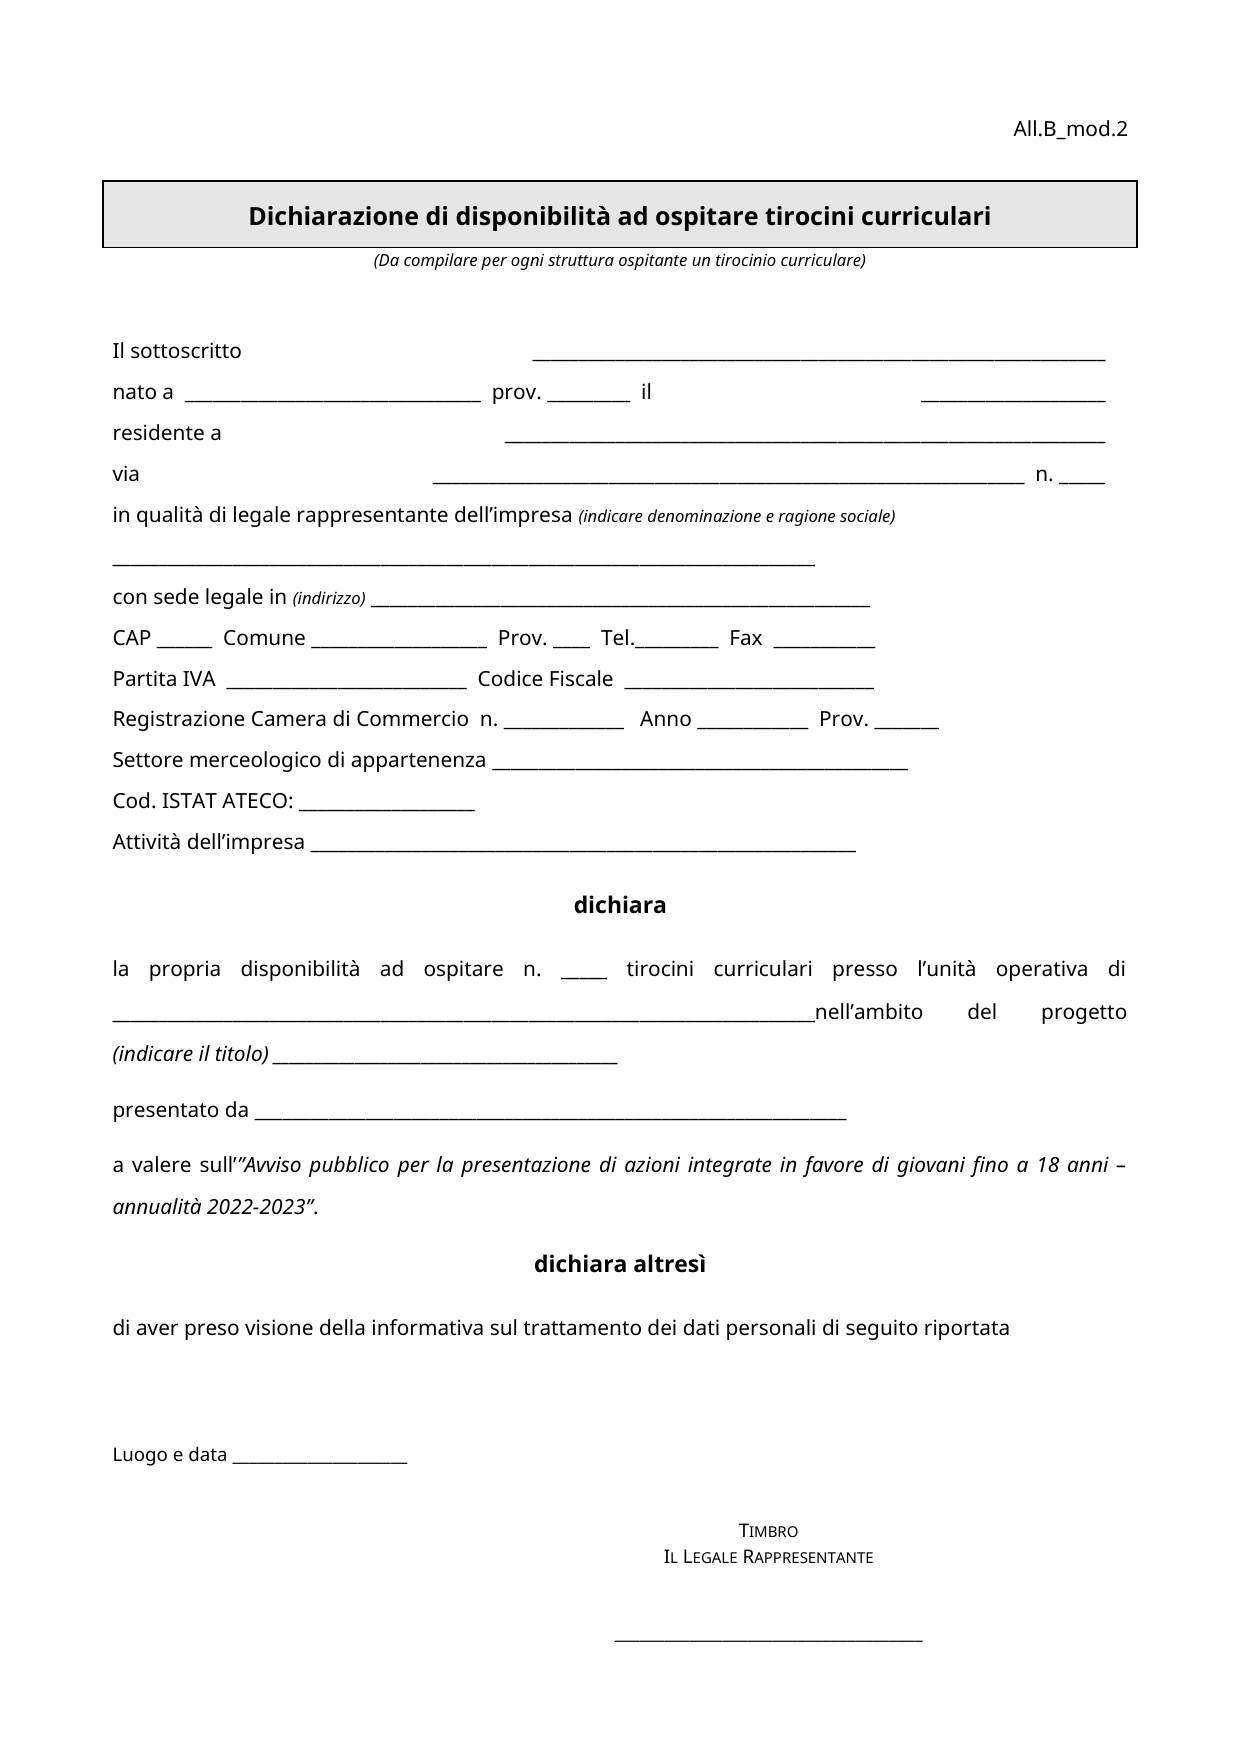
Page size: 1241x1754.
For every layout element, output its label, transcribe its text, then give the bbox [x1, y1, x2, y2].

text di aver preso visione della informativa sul trattamento dei dati personali di seguito riportata [112, 1313, 1118, 1342]
text ____________________________________________________________________________ [112, 541, 1128, 569]
text Registrazione Camera di Commercio n. _____________ Anno ____________ Prov. _______ [112, 704, 1128, 733]
text presentato da ________________________________________________________________ [112, 1095, 1128, 1123]
text Partita IVA __________________________ Codice Fiscale ___________________________ [112, 664, 1128, 692]
text con sede legale in (indirizzo) ______________________________________________________ [112, 582, 1128, 610]
text Dichiarazione di disponibilità ad ospitare tirocini curriculari [104, 182, 1136, 247]
text in qualità di legale rappresentante dell’impresa (indicare denominazione e ragione sociale) [112, 500, 1128, 528]
text Timbro [112, 1517, 1128, 1543]
text residente a _________________________________________________________________ [112, 418, 1128, 446]
text Attività dell’impresa ___________________________________________________________ [112, 827, 1128, 856]
subtitle Il sottoscritto ______________________________________________________________ [112, 336, 1128, 364]
text a valere sull’”Avviso pubblico per la presentazione di azioni integrate in favore di giovani fino a 18 anni – annualità 2022-2023”. [112, 1150, 1128, 1221]
text via ________________________________________________________________ n. _____ [112, 459, 1128, 487]
text _____________________________________ [112, 1619, 1128, 1645]
text Luogo e data _____________________ [112, 1441, 1128, 1466]
text dichiara altresì [112, 1247, 1128, 1279]
text la propria disponibilità ad ospitare n. _____ tirocini curriculari presso l’unità operativa di ____________________________________________________________________________nell’ambito del progetto (indicare il titolo) __________________________________________ [112, 954, 1128, 1068]
text All.B_mod.2 [171, 114, 1128, 143]
text dichiara [112, 889, 1128, 920]
text Cod. ISTAT ATECO: ___________________ [112, 786, 1128, 815]
text Settore merceologico di appartenenza _____________________________________________ [112, 746, 1128, 774]
text (Da compilare per ogni struttura ospitante un tirocinio curriculare) [112, 248, 1128, 271]
text CAP ______ Comune ___________________ Prov. ____ Tel._________ Fax ___________ [112, 623, 1128, 651]
text Il Legale Rappresentante [112, 1543, 1128, 1568]
text nato a ________________________________ prov. _________ il ____________________ [112, 377, 1128, 406]
